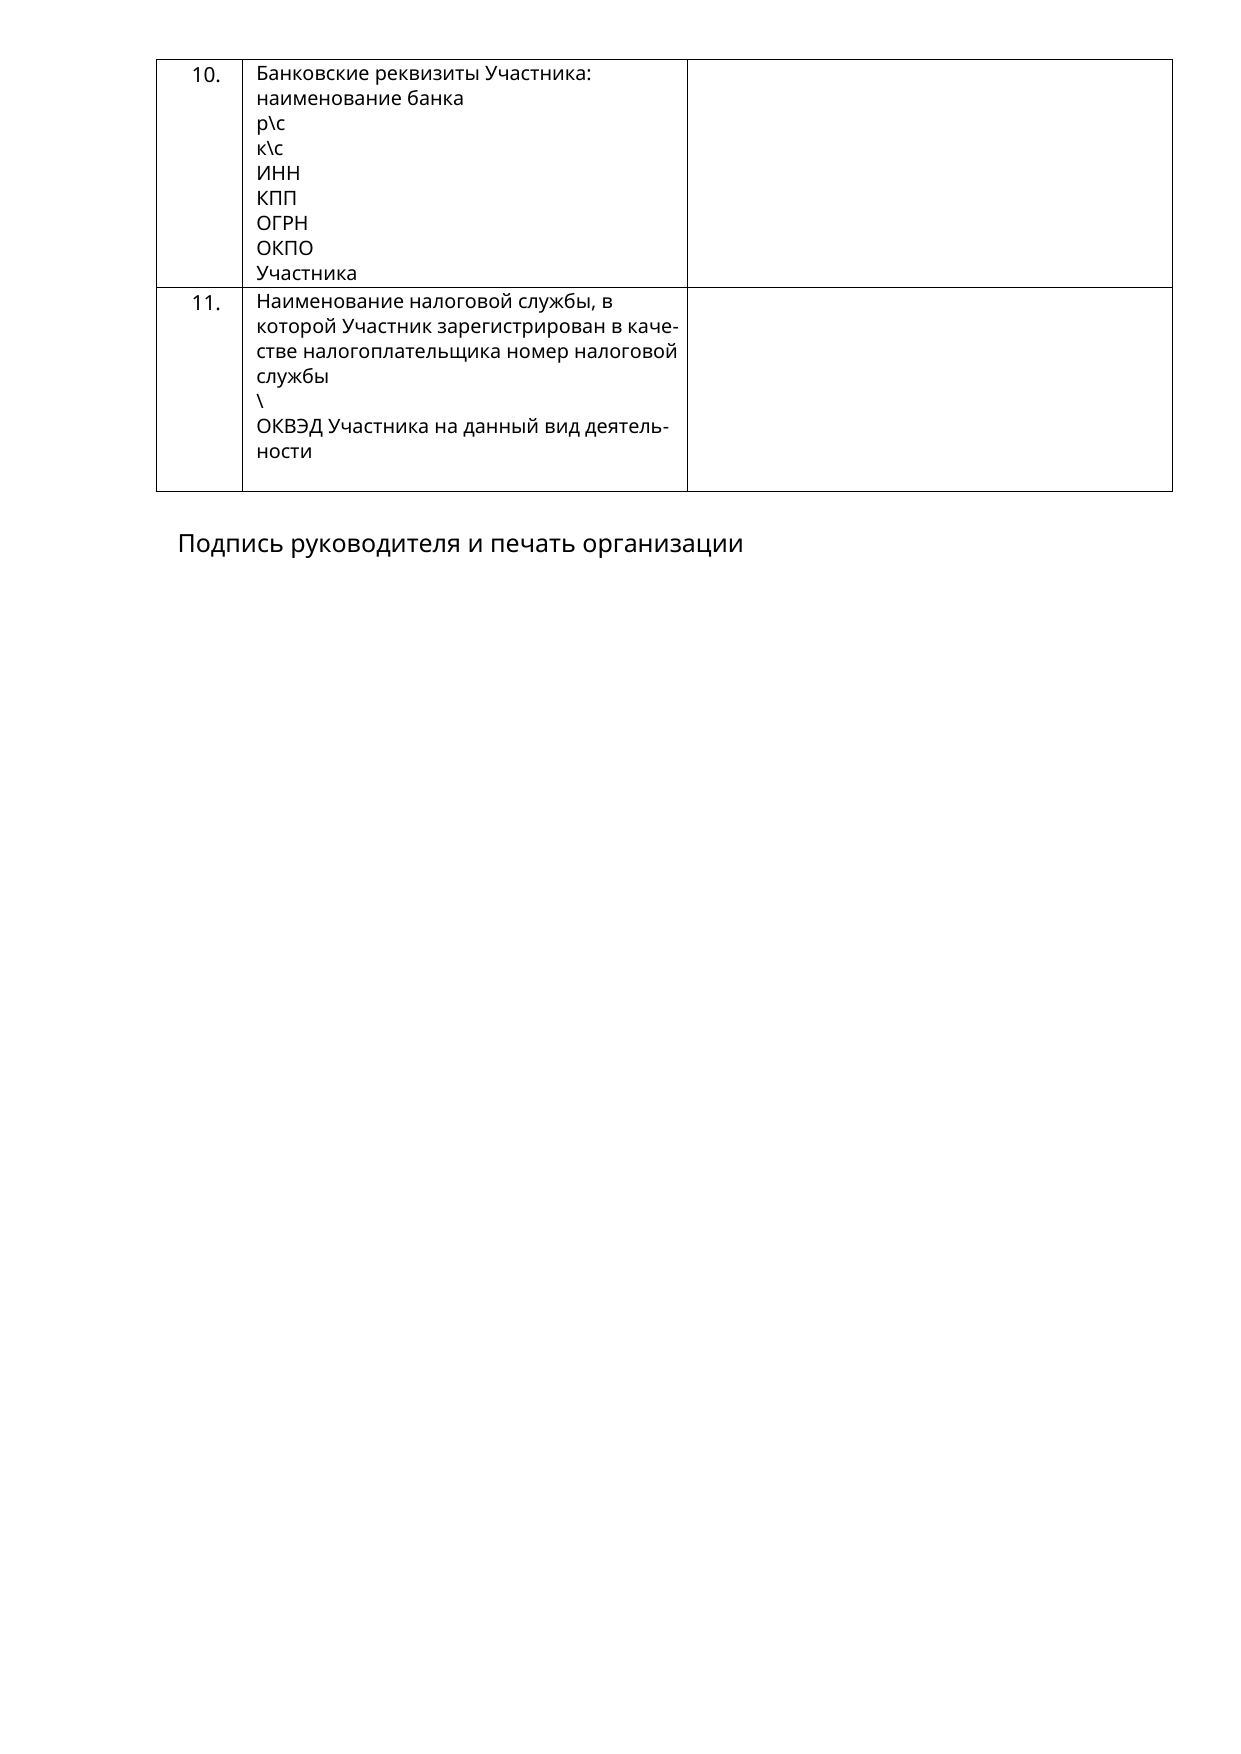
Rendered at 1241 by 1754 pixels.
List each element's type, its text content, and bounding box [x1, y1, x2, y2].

table_cell Банковские реквизиты Участника: наименование банка р\с к\с ИНН КПП ОГРН ОКПО Участника [243, 60, 687, 287]
table_cell [688, 288, 1172, 491]
list Подпись руководителя и печать организации [177, 526, 1152, 560]
table_cell [688, 60, 1172, 287]
table_cell 11. [157, 288, 242, 491]
table_cell 10. [157, 60, 242, 287]
table_cell Наименование налоговой службы, в которой Участник зарегистрирован в качестве налогоплательщика номер налоговой службы \ ОКВЭД Участника на данный вид деятельности [243, 288, 687, 491]
